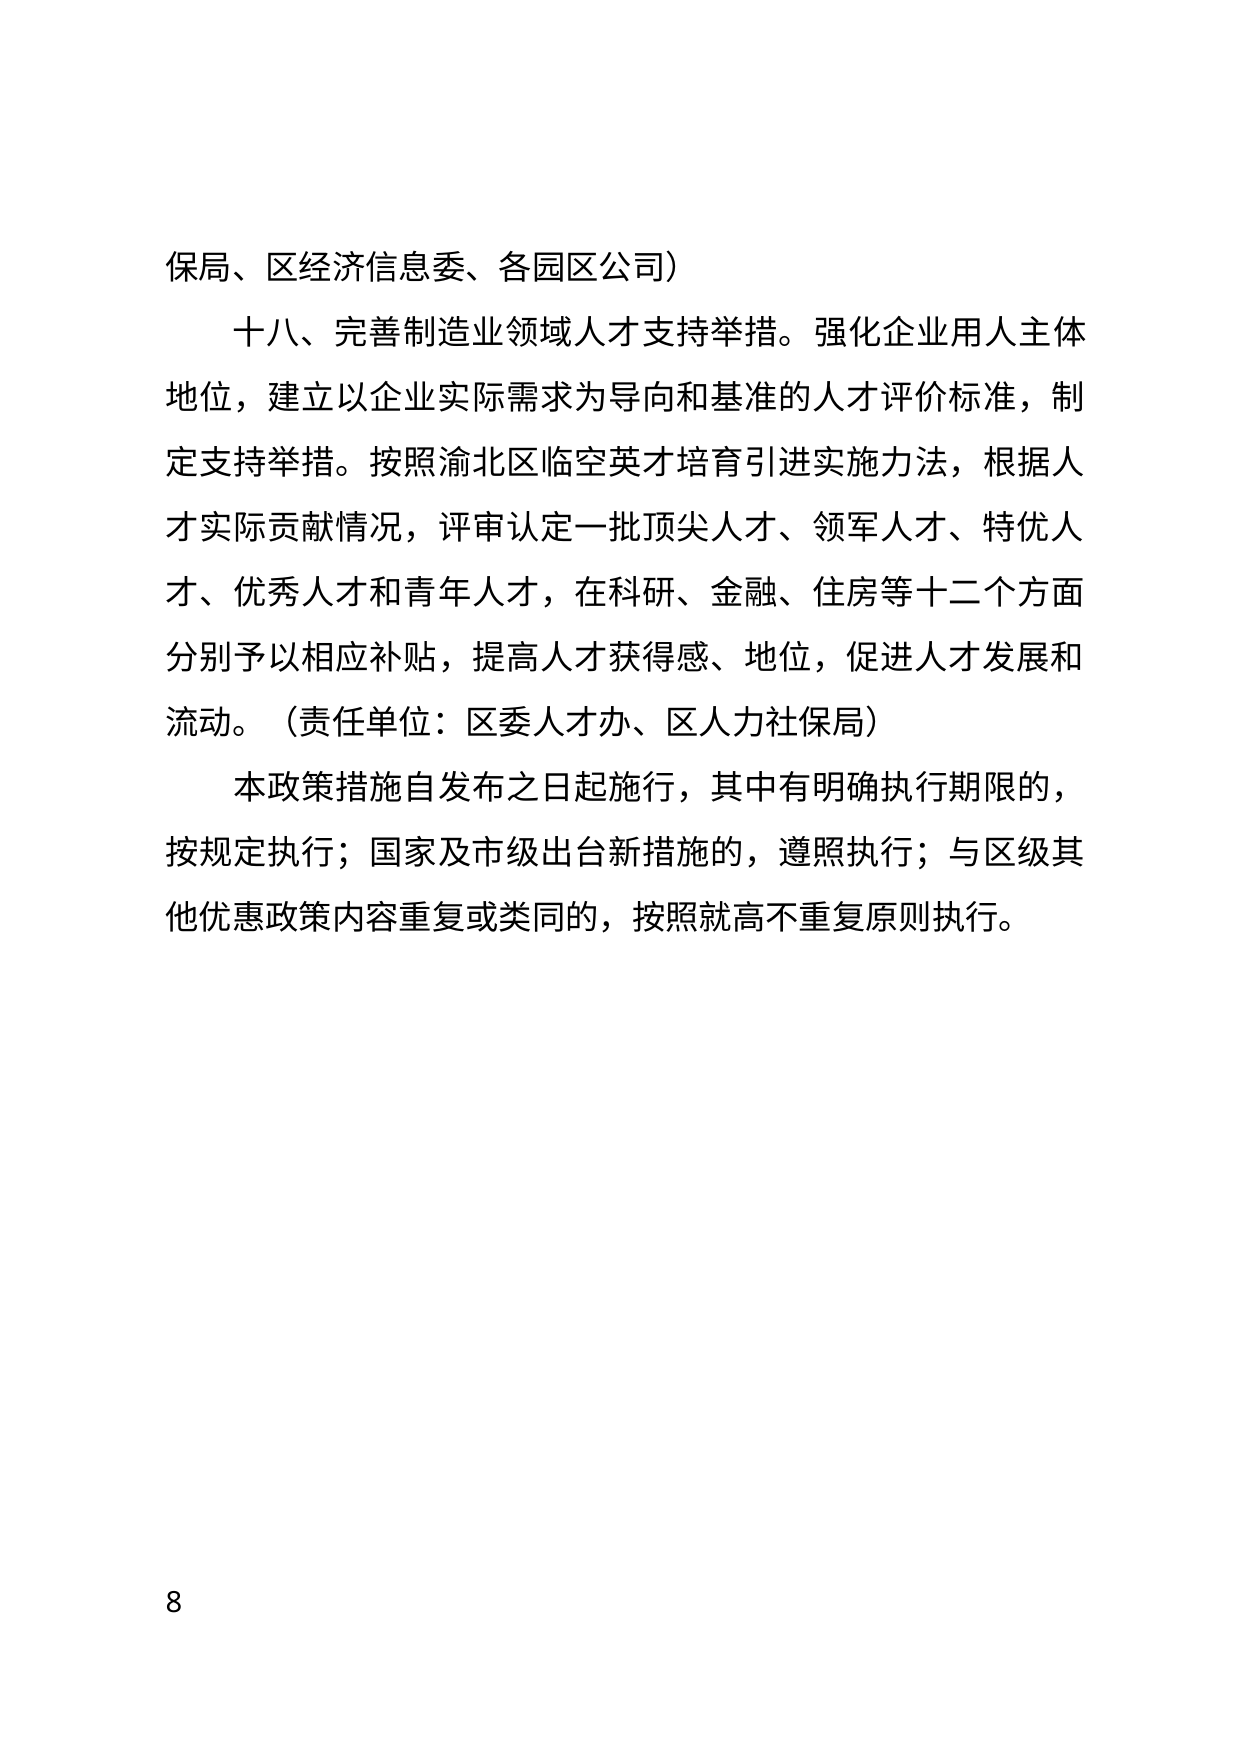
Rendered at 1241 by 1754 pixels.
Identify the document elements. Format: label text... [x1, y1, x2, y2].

text 十八、完善制造业领域人才支持举措。强化企业用人主体地位，建立以企业实际需求为导向和基准的人才评价标准，制定支持举措。按照渝北区临空英才培育引进实施力法，根据人才实际贡献情况，评审认定一批顶尖人才、领军人才、特优人才、优秀人才和青年人才，在科研、金融、住房等十二个方面分别予以相应补贴，提高人才获得感、地位，促进人才发展和流动。（责任单位：区委人才办、区人力社保局） [165, 298, 1087, 753]
text 本政策措施自发布之日起施行，其中有明确执行期限的，按规定执行；国家及市级出台新措施的，遵照执行；与区级其他优惠政策内容重复或类同的，按照就高不重复原则执行。 [165, 753, 1087, 948]
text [165, 233, 1087, 298]
